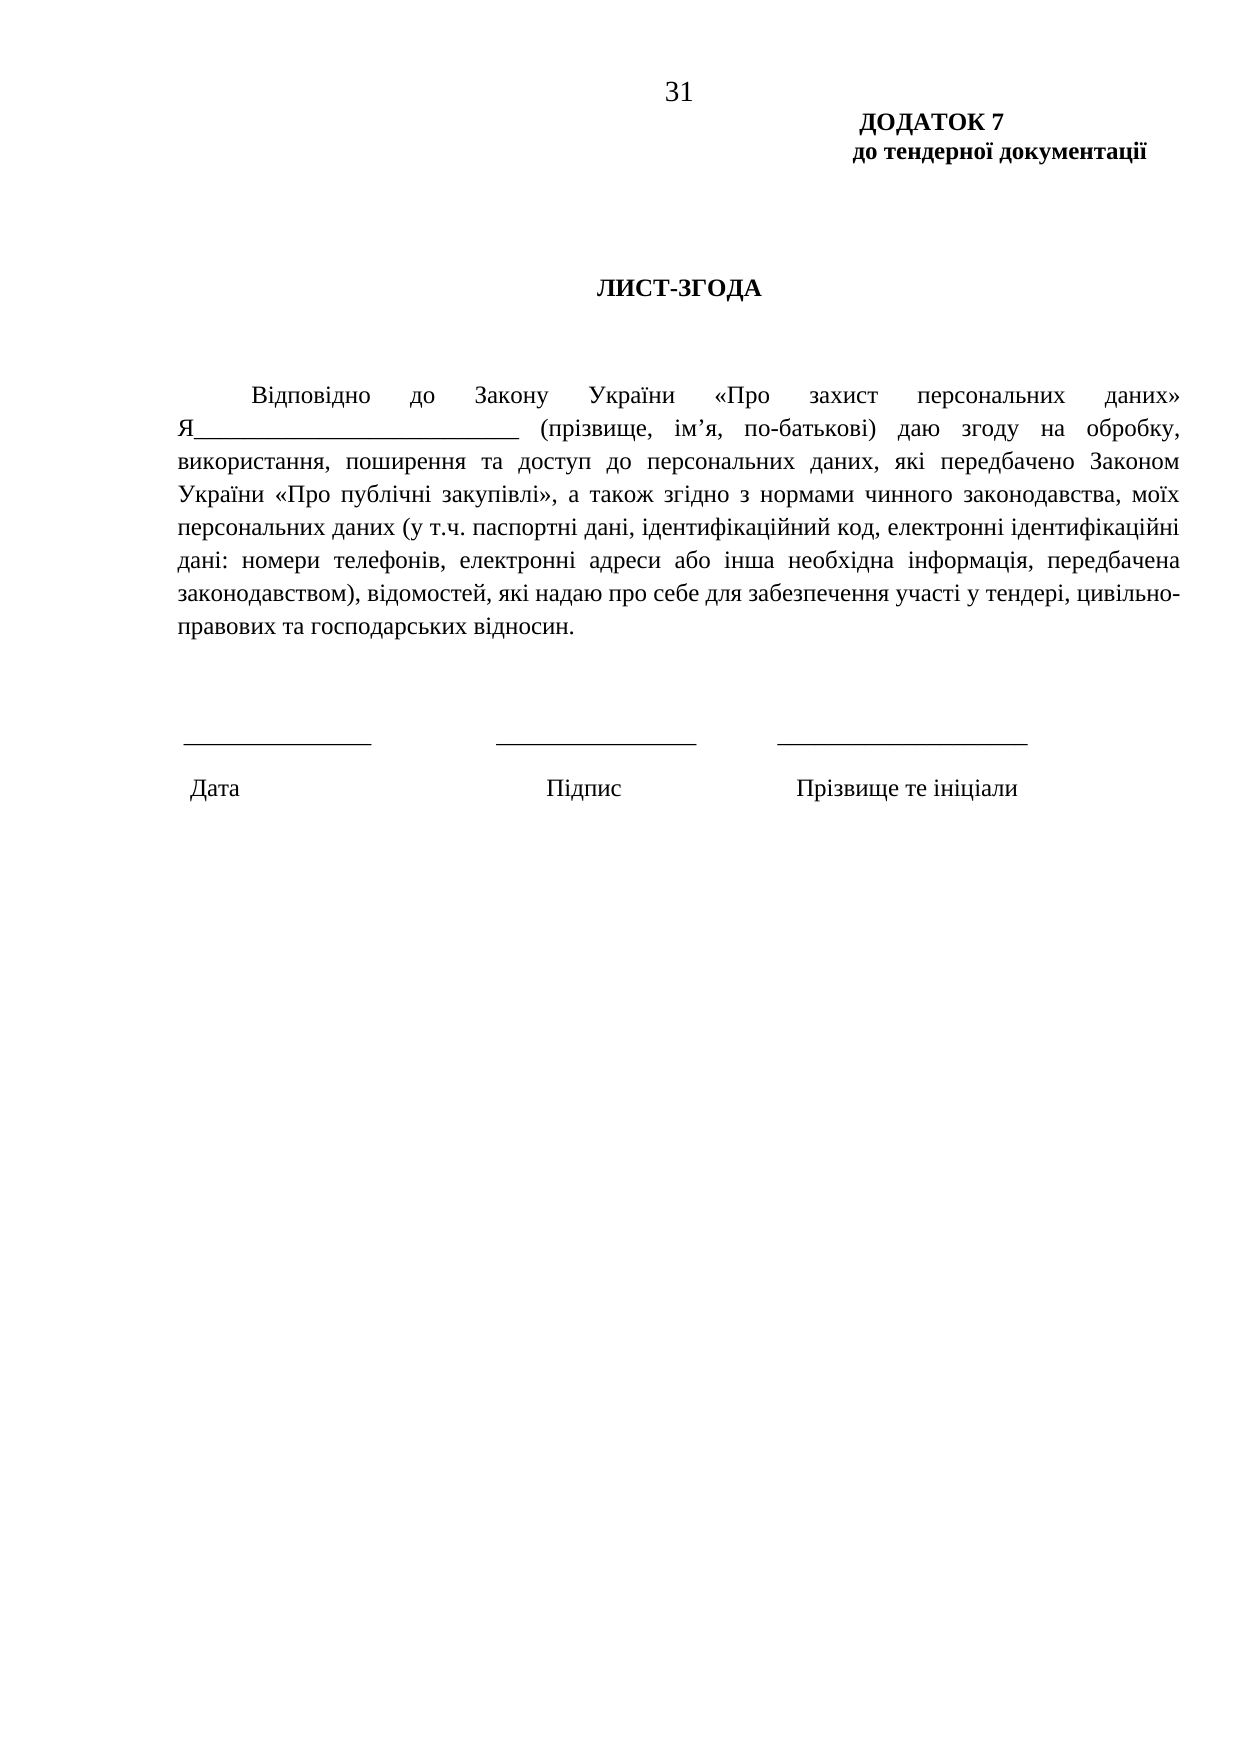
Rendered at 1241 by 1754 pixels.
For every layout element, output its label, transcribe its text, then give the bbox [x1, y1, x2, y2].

text ЛИСТ-ЗГОДА [177, 273, 1181, 301]
text Дата Підпис Прізвище те ініціали [177, 773, 1181, 802]
text ДОДАТОК 7 [627, 107, 1161, 136]
text Відповідно до Закону України «Про захист персональних даних» Я__________________________ (прізвище, ім’я, по-батькові) даю згоду на обробку, використання, поширення та доступ до персональних даних, які передбачено Законом України «Про публічні закупівлі», а також згідно з нормами чинного законодавства, моїх персональних даних (у т.ч. паспортні дані, ідентифікаційний код, електронні ідентифікаційні дані: номери телефонів, електронні адреси або інша необхідна інформація, передбачена законодавством), відомостей, які надаю про себе для забезпечення участі у тендері, цивільно-правових та господарських відносин. [177, 380, 1181, 640]
text до тендерної документації [852, 136, 1181, 165]
text _______________ ________________ ____________________ [177, 719, 1181, 748]
